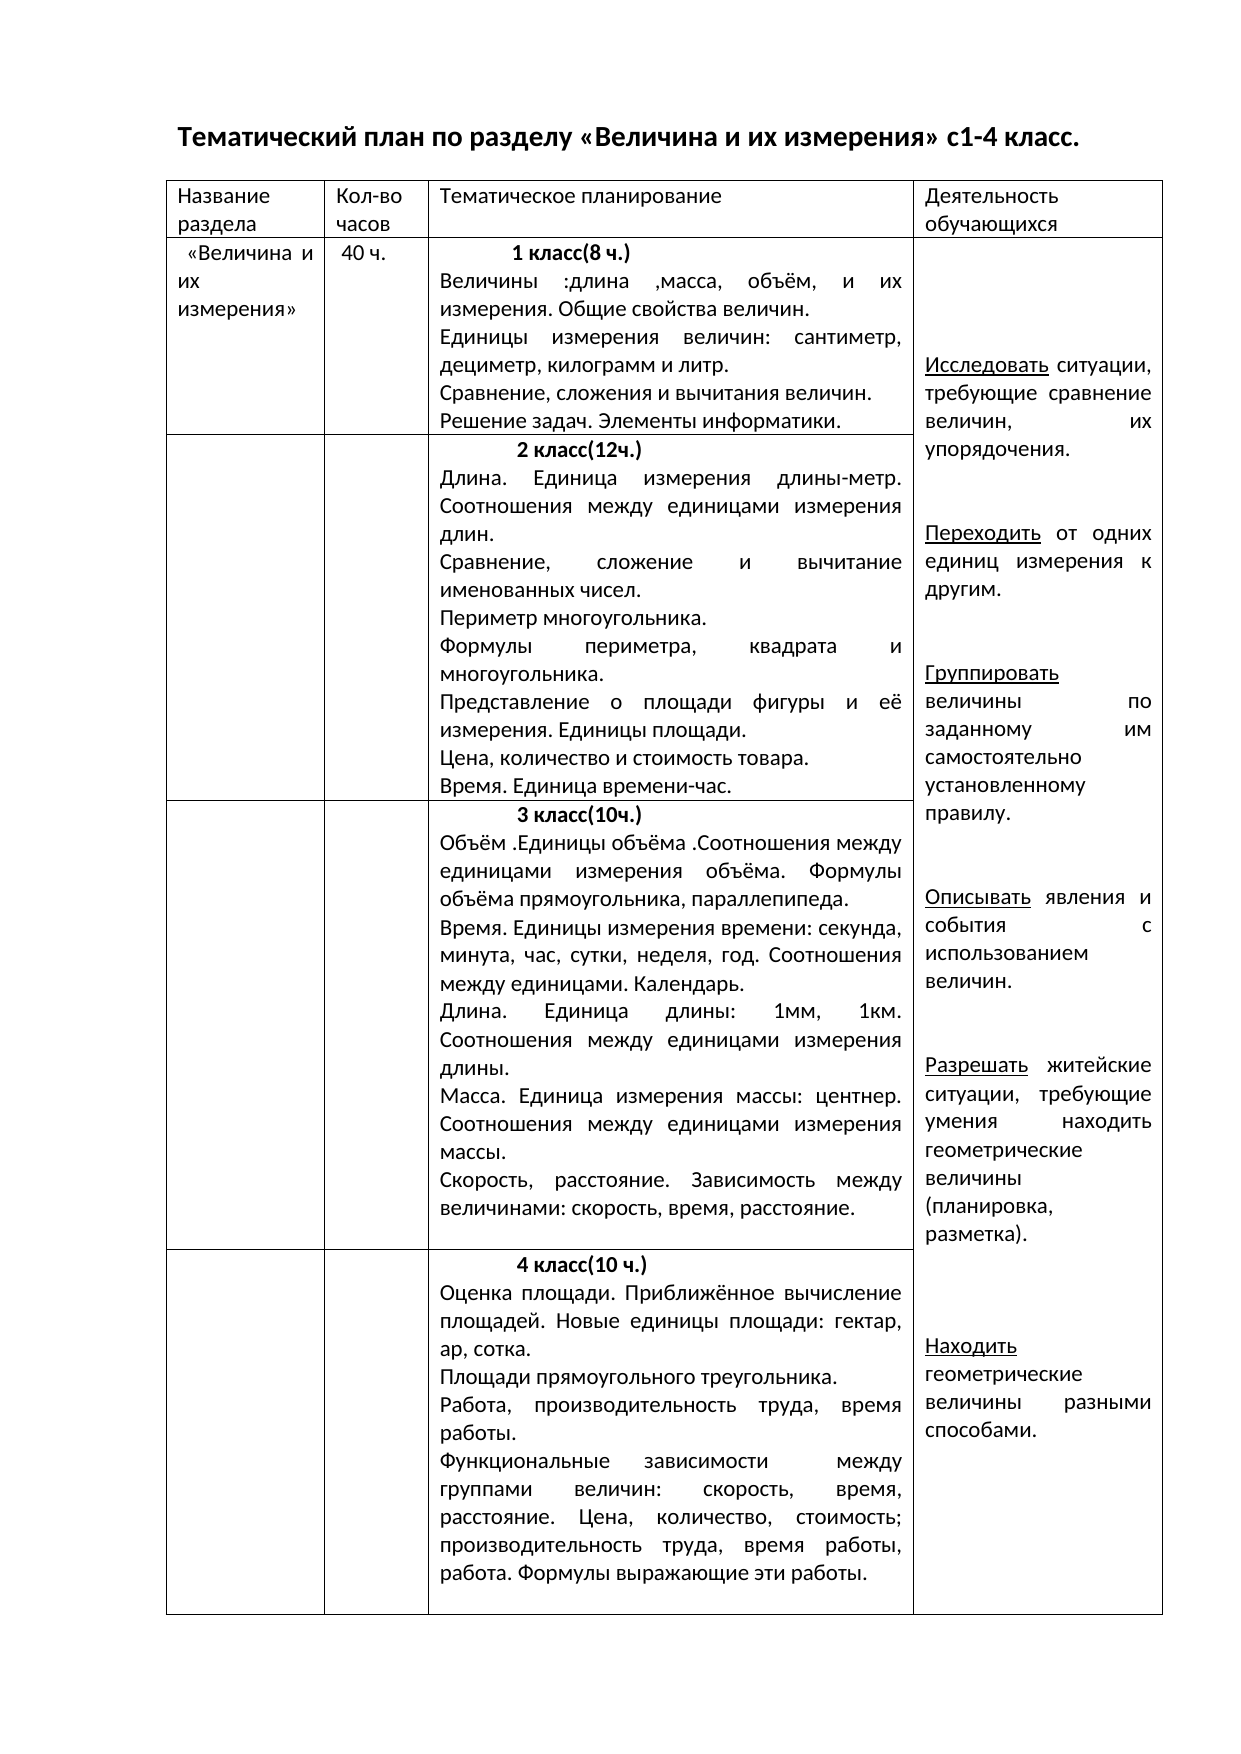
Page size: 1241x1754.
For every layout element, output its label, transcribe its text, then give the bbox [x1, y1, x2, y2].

table_cell 40 ч. [325, 238, 428, 434]
table_cell [325, 801, 428, 1249]
table_cell [167, 435, 324, 799]
table_header Название раздела [167, 181, 324, 237]
table_cell Исследовать ситуации, требующие сравнение величин, их упорядочения. Переходить от одних единиц измерения к другим. Группировать величины по заданному им самостоятельно установленному правилу. Описывать явления и события с использованием величин. Разрешать житейские ситуации, требующие умения находить геометрические величины (планировка, разметка). Находить геометрические величины разными способами. [914, 238, 1162, 1614]
table_cell [325, 435, 428, 799]
text Тематический план по разделу «Величина и их измерения» с1-4 класс. [177, 118, 1152, 154]
table_cell 1 класс(8 ч.) Величины :длина ,масса, объём, и их измерения. Общие свойства величин. Единицы измерения величин: сантиметр, дециметр, килограмм и литр. Сравнение, сложения и вычитания величин. Решение задач. Элементы информатики. [429, 238, 913, 434]
table_cell «Величина и их измерения» [167, 238, 324, 434]
table_header Кол-во часов [325, 181, 428, 237]
table_cell 3 класс(10ч.) Объём .Единицы объёма .Соотношения между единицами измерения объёма. Формулы объёма прямоугольника, параллепипеда. Время. Единицы измерения времени: секунда, минута, час, сутки, неделя, год. Соотношения между единицами. Календарь. Длина. Единица длины: 1мм, 1км. Соотношения между единицами измерения длины. Масса. Единица измерения массы: центнер. Соотношения между единицами измерения массы. Скорость, расстояние. Зависимость между величинами: скорость, время, расстояние. [429, 801, 913, 1249]
table_cell [167, 801, 324, 1249]
table_cell 4 класс(10 ч.) Оценка площади. Приближённое вычисление площадей. Новые единицы площади: гектар, ар, сотка. Площади прямоугольного треугольника. Работа, производительность труда, время работы. Функциональные зависимости между группами величин: скорость, время, расстояние. Цена, количество, стоимость; производительность труда, время работы, работа. Формулы выражающие эти работы. [429, 1250, 913, 1614]
table_header Деятельность обучающихся [914, 181, 1162, 237]
table_cell [325, 1250, 428, 1614]
table_cell [167, 1250, 324, 1614]
table_header Тематическое планирование [429, 181, 913, 237]
table_cell 2 класс(12ч.) Длина. Единица измерения длины-метр. Соотношения между единицами измерения длин. Сравнение, сложение и вычитание именованных чисел. Периметр многоугольника. Формулы периметра, квадрата и многоугольника. Представление о площади фигуры и её измерения. Единицы площади. Цена, количество и стоимость товара. Время. Единица времени-час. [429, 435, 913, 799]
